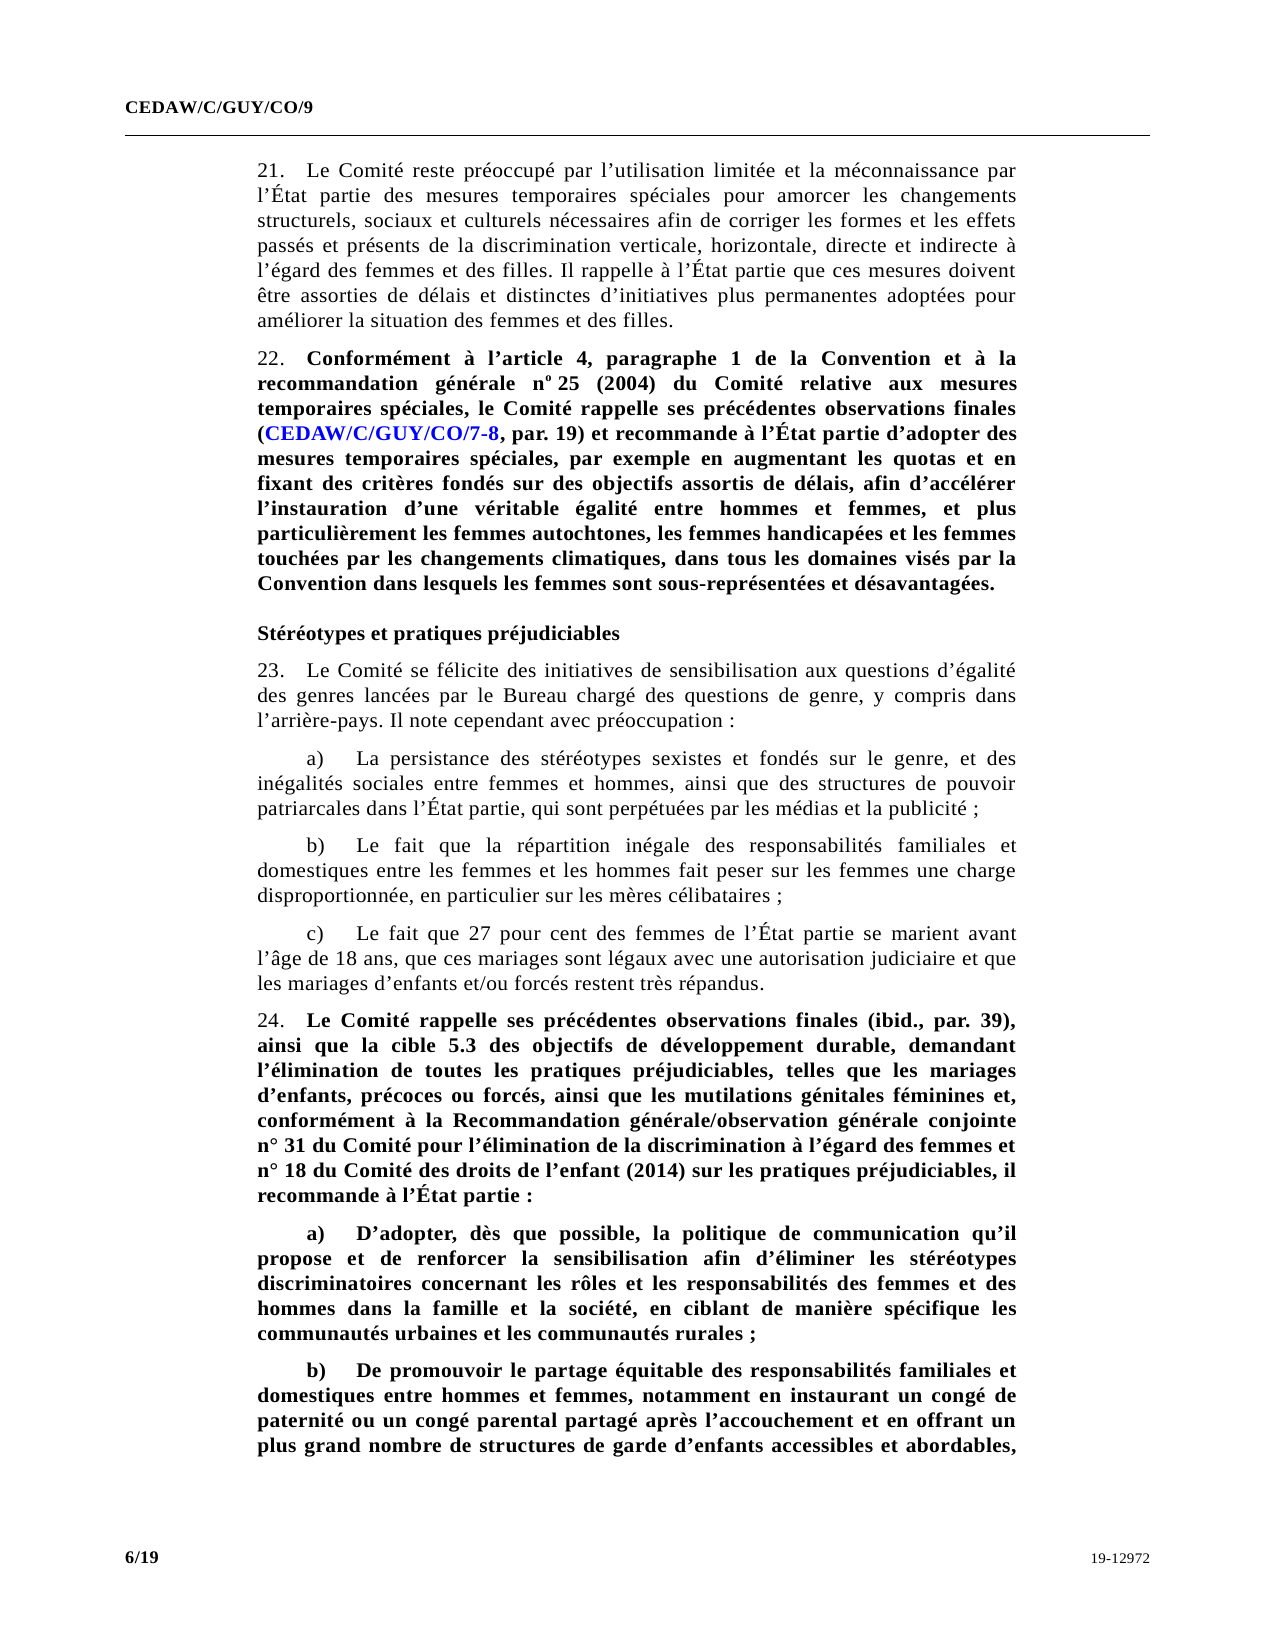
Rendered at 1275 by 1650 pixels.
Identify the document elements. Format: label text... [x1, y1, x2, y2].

list Conformément à l’article 4, paragraphe 1 de la Convention et à la recommandation générale no 25 (2004) du Comité relative aux mesures temporaires spéciales, le Comité rappelle ses précédentes observations finales (CEDAW/C/GUY/CO/7-8, par. 19) et recommande à l’État partie d’adopter des mesures temporaires spéciales, par exemple en augmentant les quotas et en fixant des critères fondés sur des objectifs assortis de délais, afin d’accélérer l’instauration d’une véritable égalité entre hommes et femmes, et plus particulièrement les femmes autochtones, les femmes handicapées et les femmes touchées par les changements climatiques, dans tous les domaines visés par la Convention dans lesquels les femmes sont sous-représentées et désavantagées. [257, 345, 1018, 595]
text a) D’adopter, dès que possible, la politique de communication qu’il propose et de renforcer la sensibilisation afin d’éliminer les stéréotypes discriminatoires concernant les rôles et les responsabilités des femmes et des hommes dans la famille et la société, en ciblant de manière spécifique les communautés urbaines et les communautés rurales ; [257, 1220, 1018, 1345]
list Le Comité se félicite des initiatives de sensibilisation aux questions d’égalité des genres lancées par le Bureau chargé des questions de genre, y compris dans l’arrière-pays. Il note cependant avec préoccupation : [257, 657, 1018, 732]
text b) Le fait que la répartition inégale des responsabilités familiales et domestiques entre les femmes et les hommes fait peser sur les femmes une charge disproportionnée, en particulier sur les mères célibataires ; [257, 832, 1018, 907]
text a) La persistance des stéréotypes sexistes et fondés sur le genre, et des inégalités sociales entre femmes et hommes, ainsi que des structures de pouvoir patriarcales dans l’État partie, qui sont perpétuées par les médias et la publicité ; [257, 745, 1018, 820]
text c) Le fait que 27 pour cent des femmes de l’État partie se marient avant l’âge de 18 ans, que ces mariages sont légaux avec une autorisation judiciaire et que les mariages d’enfants et/ou forcés restent très répandus. [257, 920, 1018, 995]
list Le Comité rappelle ses précédentes observations finales (ibid., par. 39), ainsi que la cible 5.3 des objectifs de développement durable, demandant l’élimination de toutes les pratiques préjudiciables, telles que les mariages d’enfants, précoces ou forcés, ainsi que les mutilations génitales féminines et, conformément à la Recommandation générale/observation générale conjointe n° 31 du Comité pour l’élimination de la discrimination à l’égard des femmes et n° 18 du Comité des droits de l’enfant (2014) sur les pratiques préjudiciables, il recommande à l’État partie : [257, 1007, 1018, 1207]
list Le Comité reste préoccupé par l’utilisation limitée et la méconnaissance par l’État partie des mesures temporaires spéciales pour amorcer les changements structurels, sociaux et culturels nécessaires afin de corriger les formes et les effets passés et présents de la discrimination verticale, horizontale, directe et indirecte à l’égard des femmes et des filles. Il rappelle à l’État partie que ces mesures doivent être assorties de délais et distinctes d’initiatives plus permanentes adoptées pour améliorer la situation des femmes et des filles. [257, 157, 1018, 332]
text Stéréotypes et pratiques préjudiciables [125, 620, 1019, 645]
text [257, 1357, 1018, 1457]
